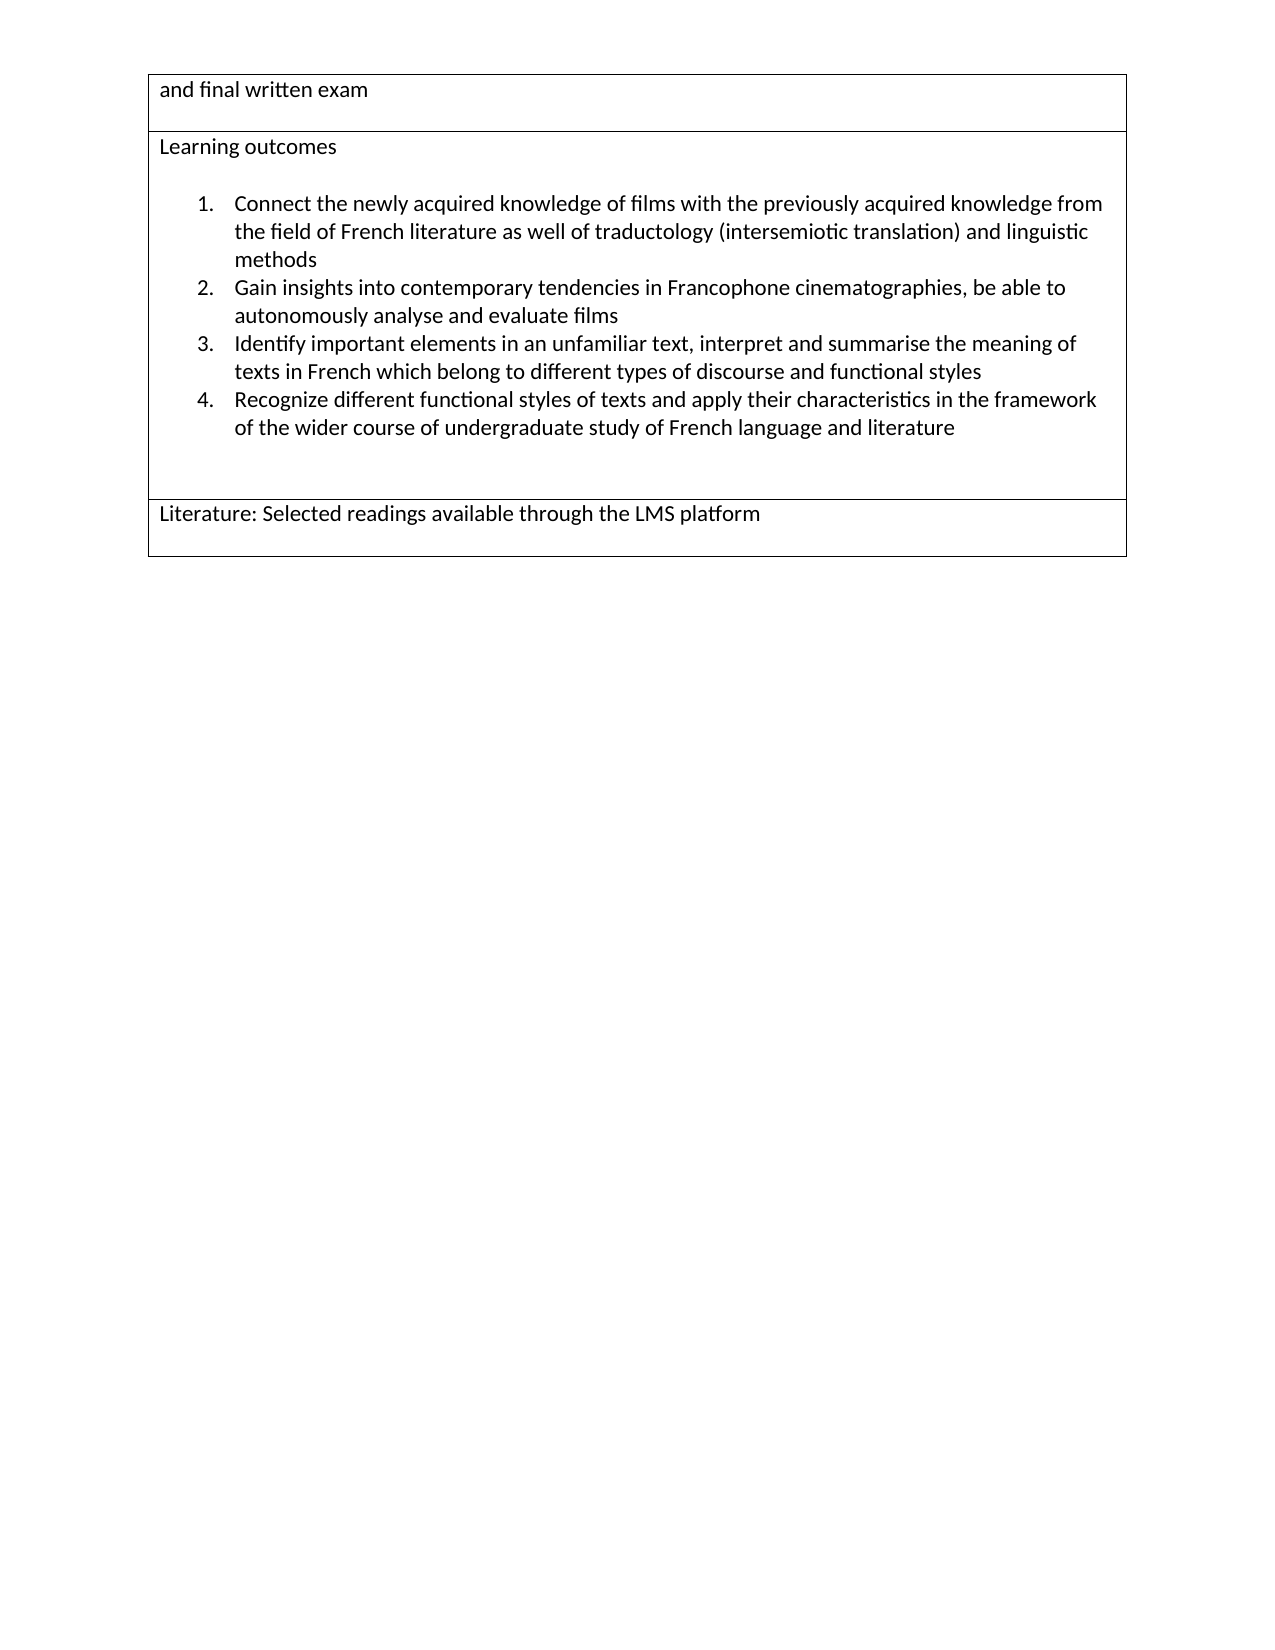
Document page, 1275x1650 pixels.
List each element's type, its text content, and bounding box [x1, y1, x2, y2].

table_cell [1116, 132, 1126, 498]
table_cell Literature: Selected readings available through the LMS platform [149, 500, 1126, 556]
table_cell Evaluation Methods and Grading: Standard - the institutional grading system (5 Excellent; 4 Very good; 3 Good; 2 Sufficient; 1 Fail) Regular class attendance, active participation in seminars, completion of assignments, midterm exam and final written exam [149, 75, 1126, 131]
